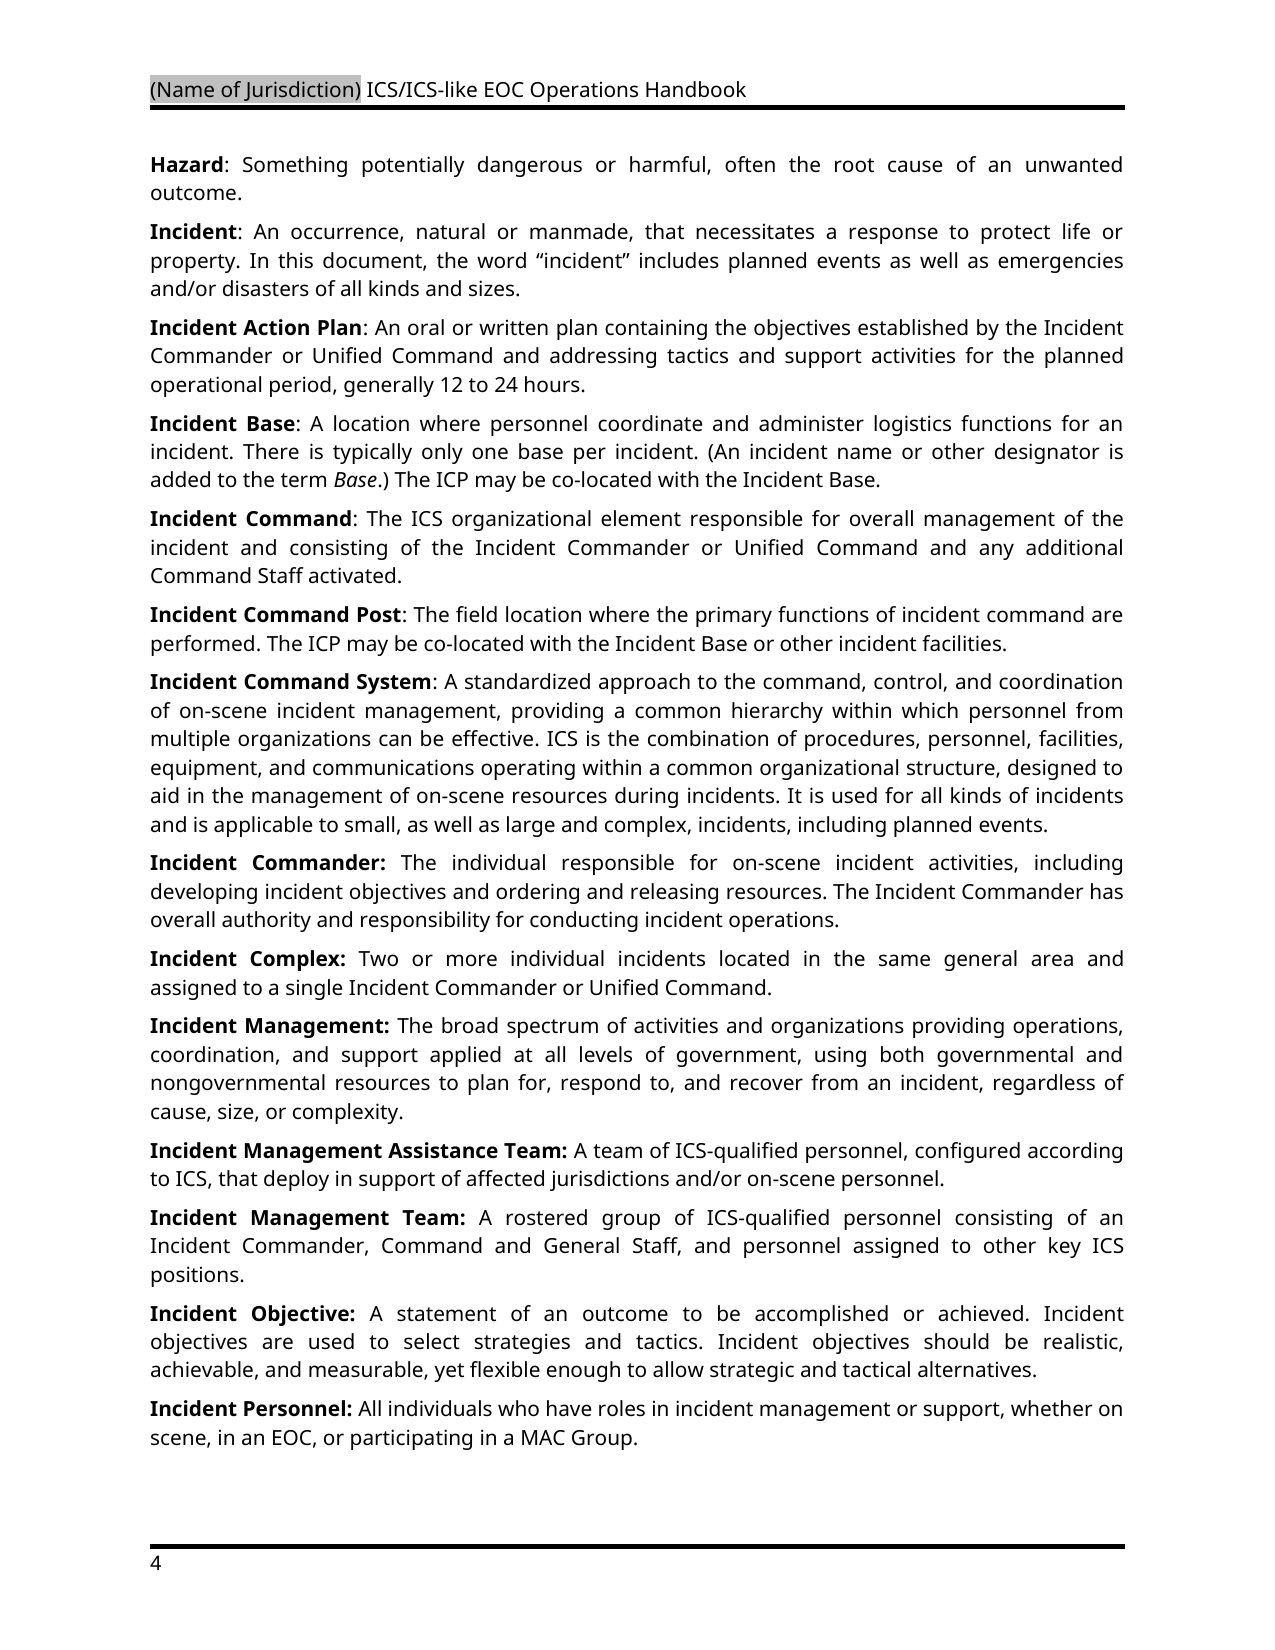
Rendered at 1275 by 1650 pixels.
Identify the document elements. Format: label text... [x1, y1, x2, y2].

text Incident Management: The broad spectrum of activities and organizations providing operations, coordination, and support applied at all levels of government, using both governmental and nongovernmental resources to plan for, respond to, and recover from an incident, regardless of cause, size, or complexity. [150, 1012, 1125, 1125]
text Incident Action Plan: An oral or written plan containing the objectives established by the Incident Commander or Unified Command and addressing tactics and support activities for the planned operational period, generally 12 to 24 hours. [150, 313, 1125, 398]
text Incident Management Assistance Team: A team of ICS-qualified personnel, configured according to ICS, that deploy in support of affected jurisdictions and/or on-scene personnel. [150, 1136, 1125, 1193]
text Incident Command System: A standardized approach to the command, control, and coordination of on-scene incident management, providing a common hierarchy within which personnel from multiple organizations can be effective. ICS is the combination of procedures, personnel, facilities, equipment, and communications operating within a common organizational structure, designed to aid in the management of on-scene resources during incidents. It is used for all kinds of incidents and is applicable to small, as well as large and complex, incidents, including planned events. [150, 667, 1125, 838]
text Incident Command: The ICS organizational element responsible for overall management of the incident and consisting of the Incident Commander or Unified Command and any additional Command Staff activated. [150, 504, 1125, 590]
text Incident Personnel: All individuals who have roles in incident management or support, whether on scene, in an EOC, or participating in a MAC Group. [150, 1394, 1125, 1451]
text Incident Complex: Two or more individual incidents located in the same general area and assigned to a single Incident Commander or Unified Command. [150, 944, 1125, 1001]
text Incident Commander: The individual responsible for on-scene incident activities, including developing incident objectives and ordering and releasing resources. The Incident Commander has overall authority and responsibility for conducting incident operations. [150, 848, 1125, 934]
text Incident Base: A location where personnel coordinate and administer logistics functions for an incident. There is typically only one base per incident. (An incident name or other designator is added to the term Base.) The ICP may be co-located with the Incident Base. [150, 409, 1125, 494]
text Incident Command Post: The field location where the primary functions of incident command are performed. The ICP may be co-located with the Incident Base or other incident facilities. [150, 600, 1125, 657]
text Hazard: Something potentially dangerous or harmful, often the root cause of an unwanted outcome. [150, 150, 1125, 207]
text Incident: An occurrence, natural or manmade, that necessitates a response to protect life or property. In this document, the word “incident” includes planned events as well as emergencies and/or disasters of all kinds and sizes. [150, 217, 1125, 303]
text Incident Objective: A statement of an outcome to be accomplished or achieved. Incident objectives are used to select strategies and tactics. Incident objectives should be realistic, achievable, and measurable, yet flexible enough to allow strategic and tactical alternatives. [150, 1299, 1125, 1384]
text Incident Management Team: A rostered group of ICS-qualified personnel consisting of an Incident Commander, Command and General Staff, and personnel assigned to other key ICS positions. [150, 1203, 1125, 1288]
